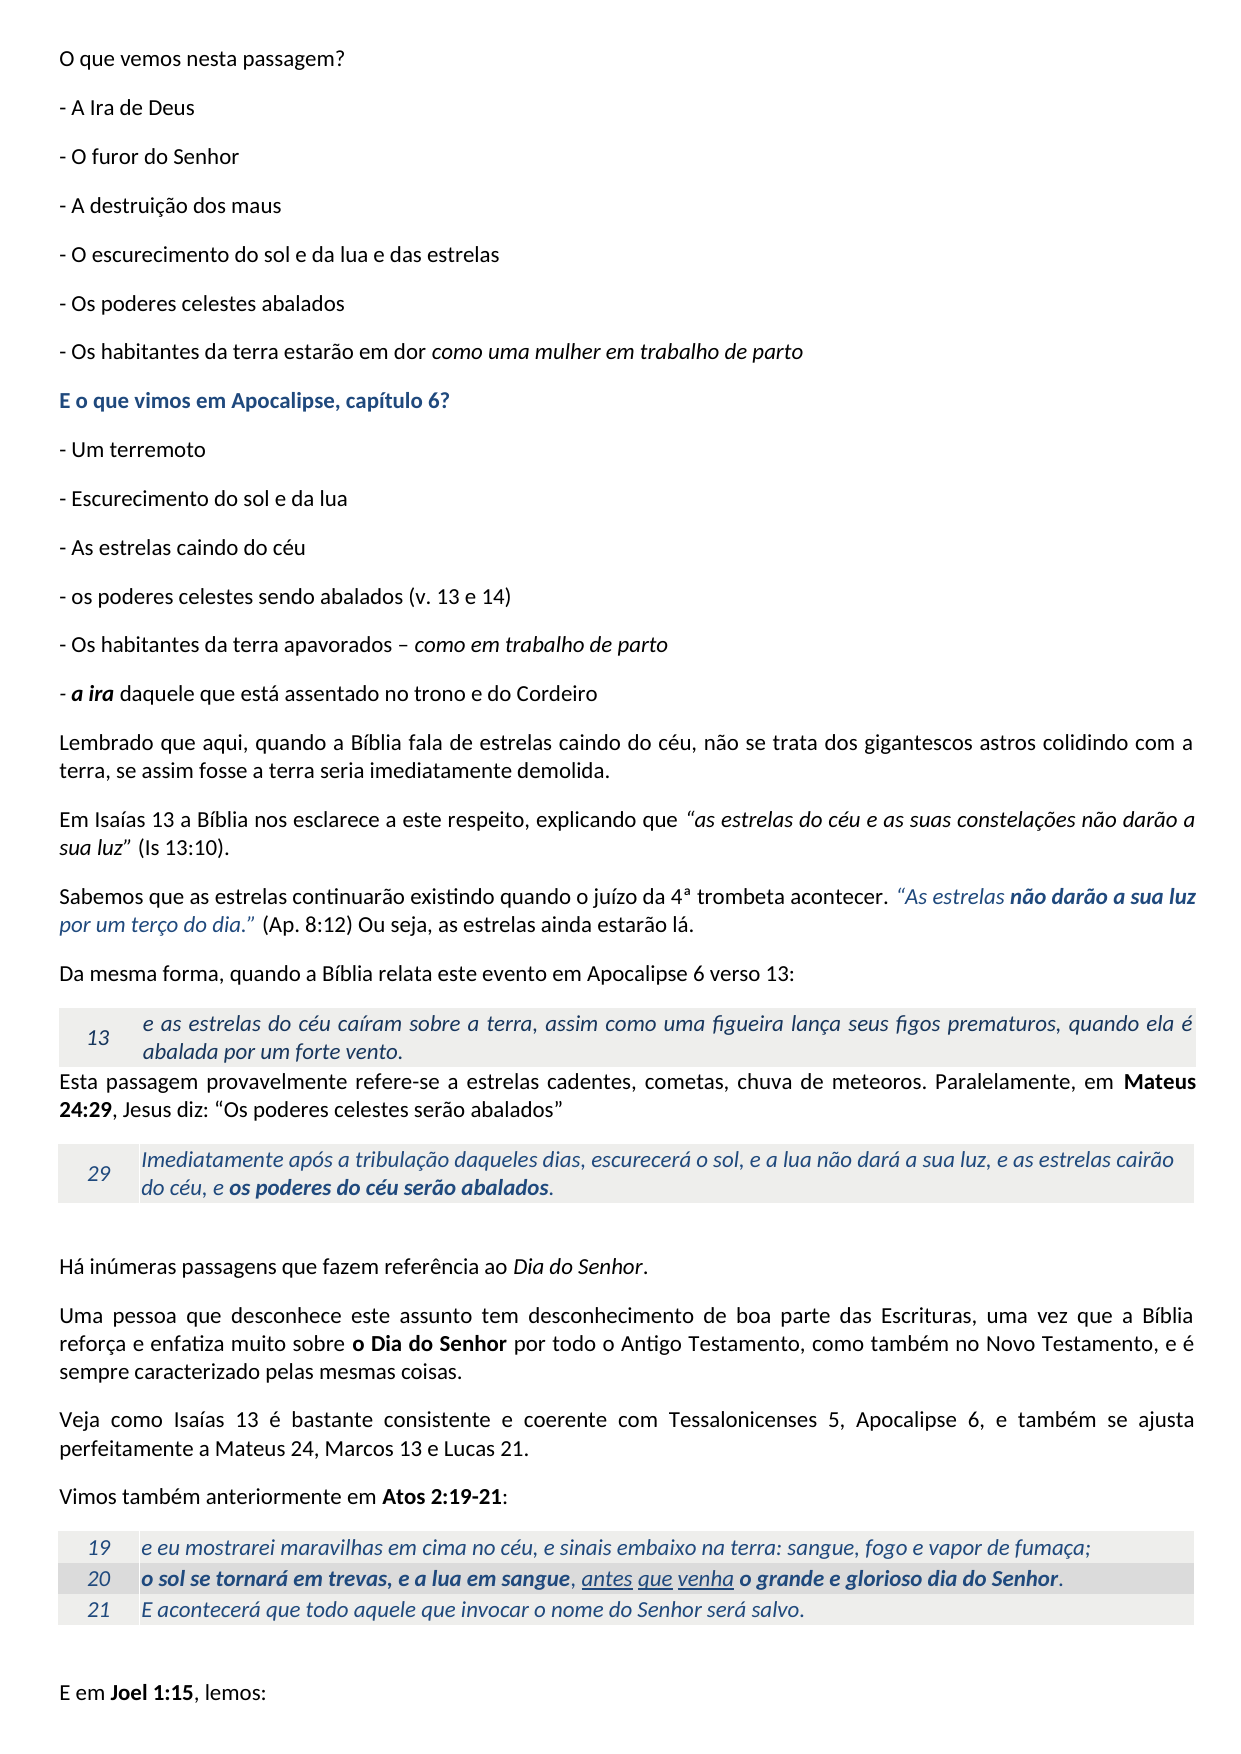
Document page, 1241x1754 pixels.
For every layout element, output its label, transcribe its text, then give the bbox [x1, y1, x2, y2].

table_header Imediatamente após a tribulação daqueles dias, escurecerá o sol, e a lua não dará a sua luz, e as estrelas cairão do céu, e os poderes do céu serão abalados. [140, 1144, 1194, 1203]
text - Escurecimento do sol e da lua [59, 484, 1196, 512]
text - A destruição dos maus [59, 191, 1196, 219]
text Da mesma forma, quando a Bíblia relata este evento em Apocalipse 6 verso 13: [59, 959, 1196, 987]
table_header 29 [58, 1144, 139, 1203]
text Lembrado que aqui, quando a Bíblia fala de estrelas caindo do céu, não se trata dos gigantescos astros colidindo com a terra, se assim fosse a terra seria imediatamente demolida. [59, 728, 1196, 784]
text Em Isaías 13 a Bíblia nos esclarece a este respeito, explicando que “as estrelas do céu e as suas constelações não darão a sua luz” (Is 13:10). [59, 805, 1196, 861]
text - os poderes celestes sendo abalados (v. 13 e 14) [59, 582, 1196, 610]
text Vimos também anteriormente em Atos 2:19-21: [59, 1482, 1196, 1511]
text - As estrelas caindo do céu [59, 533, 1196, 561]
text O que vemos nesta passagem? [59, 44, 1196, 72]
text - O escurecimento do sol e da lua e das estrelas [59, 240, 1196, 268]
table_header 21 [58, 1594, 139, 1625]
text - Um terremoto [59, 435, 1196, 463]
text E o que vimos em Apocalipse, capítulo 6? [59, 386, 1196, 414]
table_header o sol se tornará em trevas, e a lua em sangue, antes que venha o grande e glorioso dia do Senhor. [140, 1563, 1194, 1594]
text E em Joel 1:15, lemos: [59, 1678, 1196, 1706]
table_header 19 [58, 1531, 139, 1563]
table_header e eu mostrarei maravilhas em cima no céu, e sinais embaixo na terra: sangue, fogo e vapor de fumaça; [140, 1531, 1194, 1563]
text - a ira daquele que está assentado no trono e do Cordeiro [59, 679, 1196, 707]
table_header 20 [58, 1563, 139, 1594]
text Há inúmeras passagens que fazem referência ao Dia do Senhor. [59, 1252, 1196, 1280]
table_header e as estrelas do céu caíram sobre a terra, assim como uma figueira lança seus figos prematuros, quando ela é abalada por um forte vento. [141, 1008, 1196, 1067]
text - A Ira de Deus [59, 93, 1196, 121]
text - Os habitantes da terra estarão em dor como uma mulher em trabalho de parto [59, 337, 1196, 366]
text - Os habitantes da terra apavorados – como em trabalho de parto [59, 631, 1196, 659]
table_header E acontecerá que todo aquele que invocar o nome do Senhor será salvo. [140, 1594, 1194, 1625]
text Esta passagem provavelmente refere-se a estrelas cadentes, cometas, chuva de meteoros. Paralelamente, em Mateus 24:29, Jesus diz: “Os poderes celestes serão abalados” [59, 1067, 1196, 1123]
text Uma pessoa que desconhece este assunto tem desconhecimento de boa parte das Escrituras, uma vez que a Bíblia reforça e enfatiza muito sobre o Dia do Senhor por todo o Antigo Testamento, como também no Novo Testamento, e é sempre caracterizado pelas mesmas coisas. [59, 1301, 1196, 1385]
text Veja como Isaías 13 é bastante consistente e coerente com Tessalonicenses 5, Apocalipse 6, e também se ajusta perfeitamente a Mateus 24, Marcos 13 e Lucas 21. [59, 1406, 1196, 1462]
text - Os poderes celestes abalados [59, 289, 1196, 317]
text - O furor do Senhor [59, 142, 1196, 170]
text Sabemos que as estrelas continuarão existindo quando o juízo da 4ª trombeta acontecer. “As estrelas não darão a sua luz por um terço do dia.” (Ap. 8:12) Ou seja, as estrelas ainda estarão lá. [59, 882, 1196, 938]
table_header 13 [59, 1008, 141, 1067]
